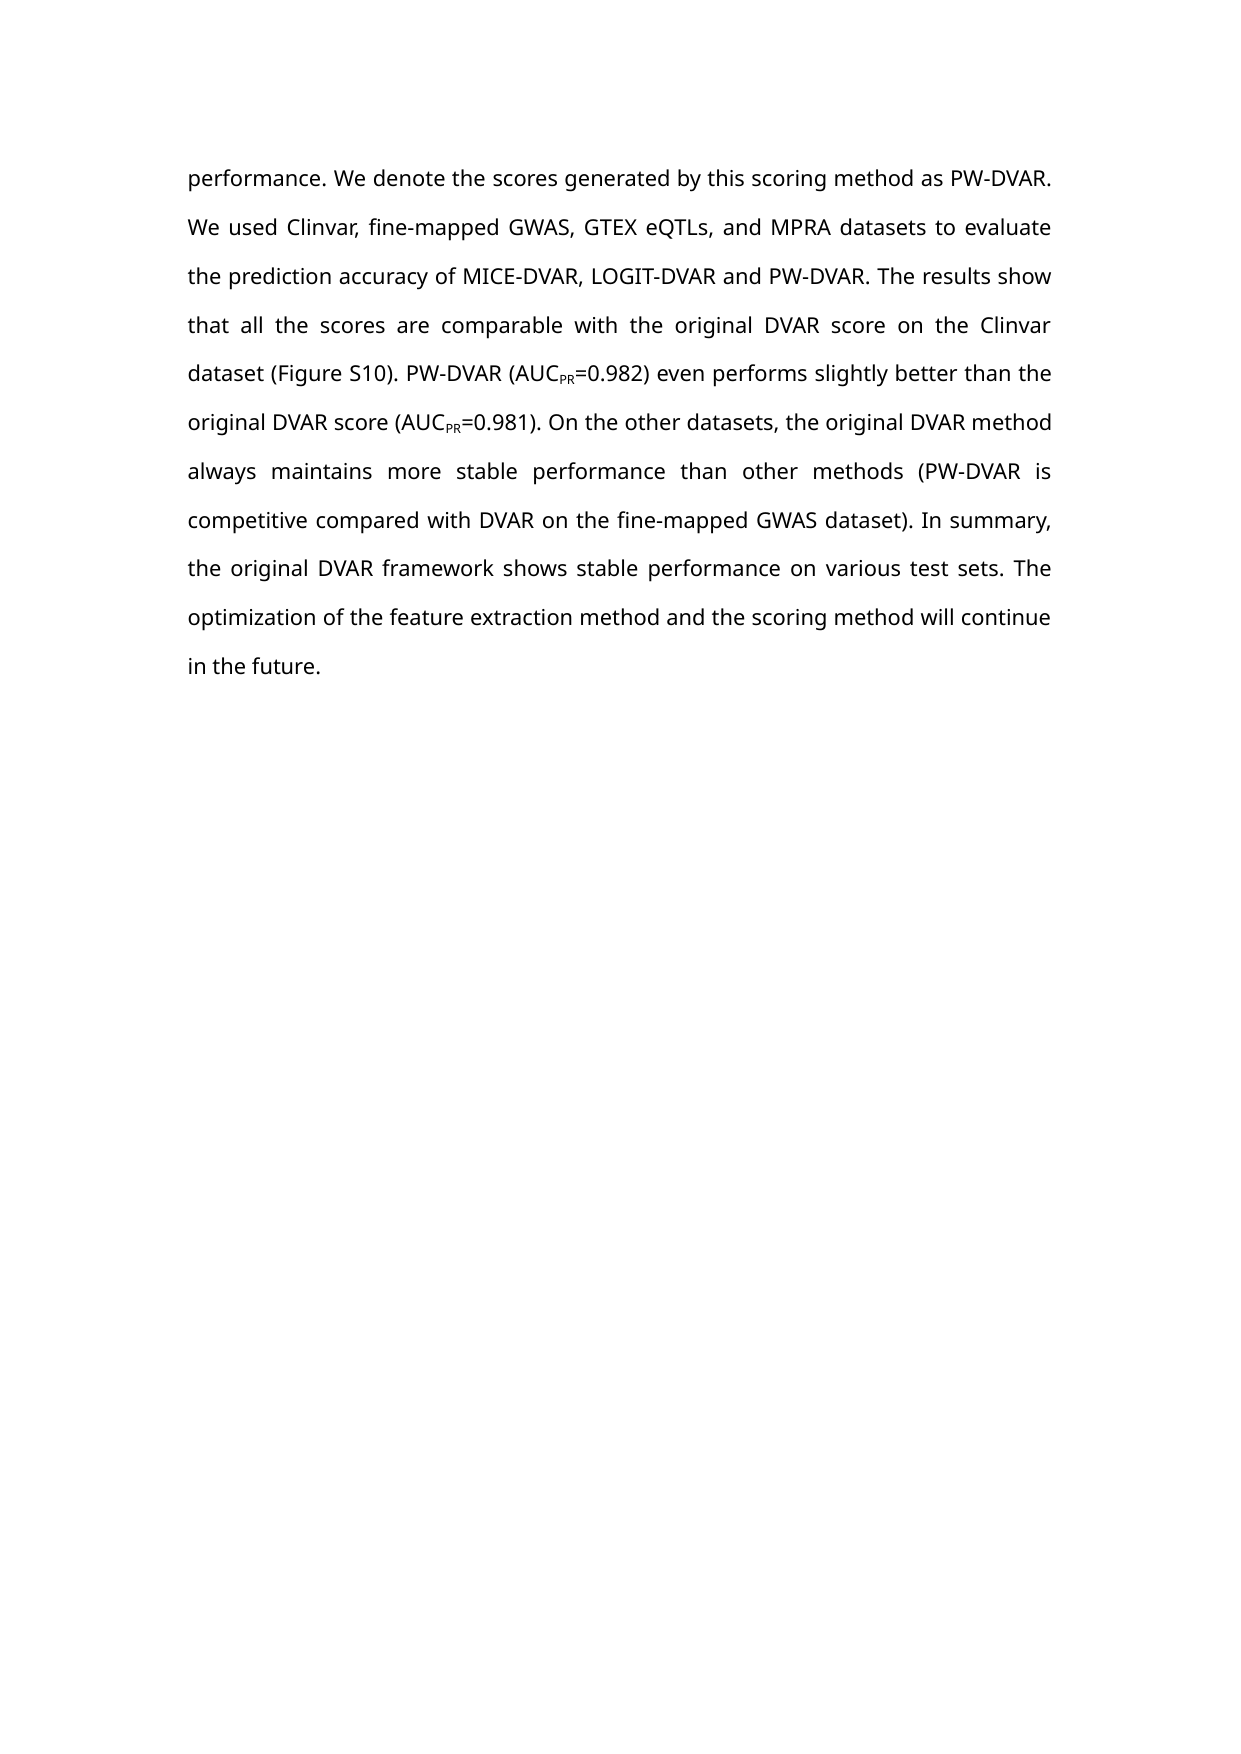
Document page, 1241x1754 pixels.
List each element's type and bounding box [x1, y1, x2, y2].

text [187, 162, 1053, 682]
